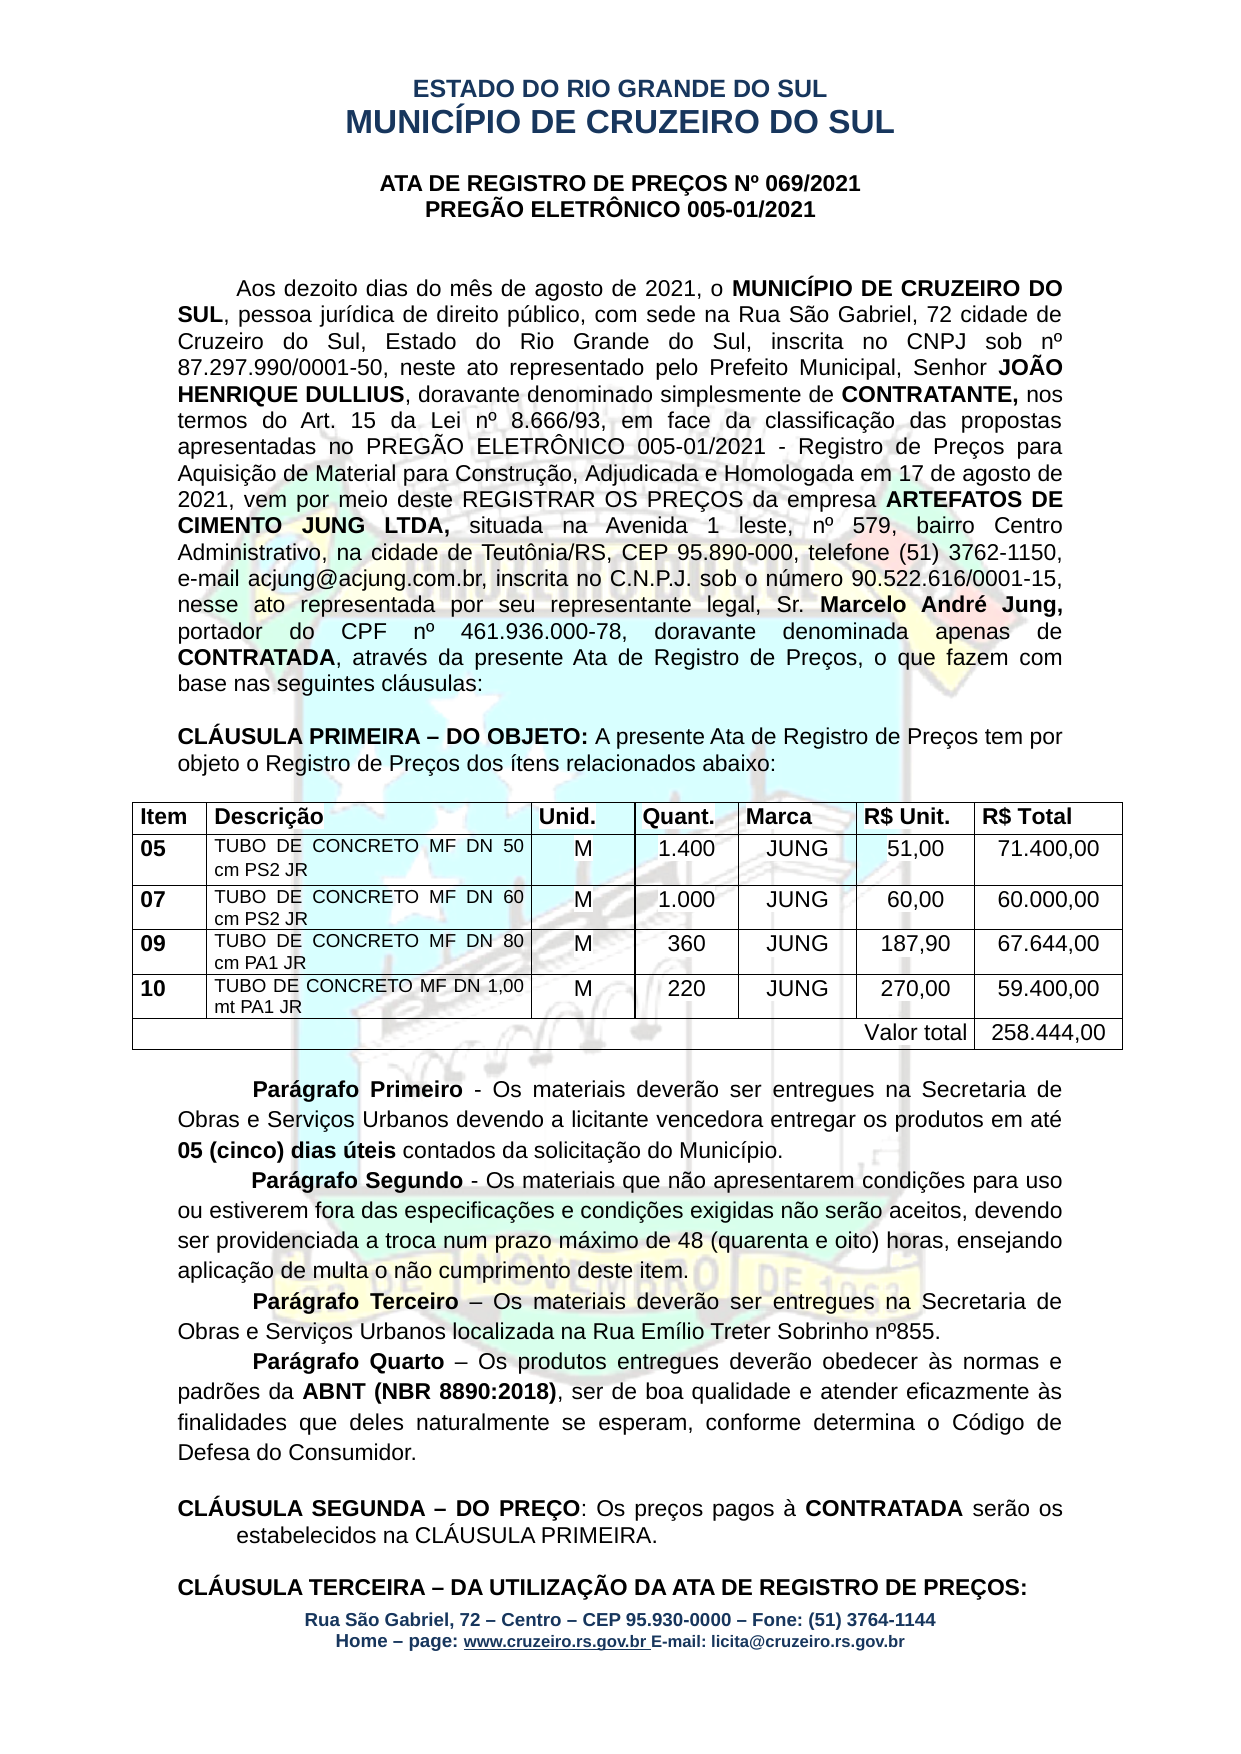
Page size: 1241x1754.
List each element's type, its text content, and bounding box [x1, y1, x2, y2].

table_cell 60,00 [857, 886, 974, 929]
table_cell TUBO DE CONCRETO MF DN 50 cm PS2 JR [207, 835, 531, 885]
text Parágrafo Primeiro - Os materiais deverão ser entregues na Secretaria de Obras e Serviços Urbanos devendo a licitante vencedora entregar os produtos em até 05 (cinco) dias úteis contados da solicitação do Município. [177, 1076, 1063, 1163]
text CLÁUSULA TERCEIRA – DA UTILIZAÇÃO DA ATA DE REGISTRO DE PREÇOS: [177, 1574, 1063, 1601]
table_cell 59.400,00 [975, 975, 1122, 1018]
table_cell 1.400 [636, 835, 738, 885]
table_cell 220 [636, 975, 738, 1018]
table_cell JUNG [739, 835, 856, 885]
table_header R$ Total [975, 803, 1122, 833]
text CLÁUSULA PRIMEIRA – DO OBJETO: A presente Ata de Registro de Preços tem por objeto o Registro de Preços dos ítens relacionados abaixo: [177, 723, 1063, 776]
table_cell 10 [133, 975, 206, 1018]
table_header R$ Unit. [857, 803, 974, 833]
text Parágrafo Quarto – Os produtos entregues deverão obedecer às normas e padrões da ABNT (NBR 8890:2018), ser de boa qualidade e atender eficazmente às finalidades que deles naturalmente se esperam, conforme determina o Código de Defesa do Consumidor. [177, 1348, 1063, 1465]
table_cell 258.444,00 [975, 1019, 1122, 1049]
table_cell 05 [133, 835, 206, 885]
list Parágrafo Segundo - Os materiais que não apresentarem condições para uso ou estiverem fora das especificações e condições exigidas não serão aceitos, devendo ser providenciada a troca num prazo máximo de 48 (quarenta e oito) horas, ensejando aplicação de multa o não cumprimento deste item. [177, 1167, 1063, 1284]
table_cell TUBO DE CONCRETO MF DN 1,00 mt PA1 JR [207, 975, 531, 1018]
table_cell 187,90 [857, 930, 974, 973]
table_header Marca [739, 803, 856, 833]
text Parágrafo Terceiro – Os materiais deverão ser entregues na Secretaria de Obras e Serviços Urbanos localizada na Rua Emílio Treter Sobrinho nº855. [177, 1288, 1063, 1344]
table_cell Valor total [133, 1019, 974, 1049]
text CLÁUSULA SEGUNDA – DO PREÇO: Os preços pagos à CONTRATADA serão os estabelecidos na CLÁUSULA PRIMEIRA. [177, 1495, 1063, 1548]
table_cell 71.400,00 [975, 835, 1122, 885]
table_cell M [532, 835, 634, 885]
table_cell 67.644,00 [975, 930, 1122, 973]
table_cell TUBO DE CONCRETO MF DN 80 cm PA1 JR [207, 930, 531, 973]
table_cell JUNG [739, 975, 856, 1018]
table_cell 1.000 [636, 886, 738, 929]
table_cell JUNG [739, 930, 856, 973]
table_header Item [133, 803, 206, 833]
table_cell M [532, 975, 634, 1018]
text PREGÃO ELETRÔNICO 005-01/2021 [177, 196, 1063, 222]
table_header Quant. [636, 803, 738, 833]
text Aos dezoito dias do mês de agosto de 2021, o MUNICÍPIO DE CRUZEIRO DO SUL, pessoa jurídica de direito público, com sede na Rua São Gabriel, 72 cidade de Cruzeiro do Sul, Estado do Rio Grande do Sul, inscrita no CNPJ sob nº 87.297.990/0001-50, neste ato representado pelo Prefeito Municipal, Senhor JOÃO HENRIQUE DULLIUS, doravante denominado simplesmente de CONTRATANTE, nos termos do Art. 15 da Lei nº 8.666/93, em face da classificação das propostas apresentadas no PREGÃO ELETRÔNICO 005-01/2021 - Registro de Preços para Aquisição de Material para Construção, Adjudicada e Homologada em 17 de agosto de 2021, vem por meio deste REGISTRAR OS PREÇOS da empresa ARTEFATOS DE CIMENTO JUNG LTDA, situada na Avenida 1 leste, nº 579, bairro Centro Administrativo, na cidade de Teutônia/RS, CEP 95.890-000, telefone (51) 3762-1150, e-mail acjung@acjung.com.br, inscrita no C.N.P.J. sob o número 90.522.616/0001-15, nesse ato representada por seu representante legal, Sr. Marcelo André Jung, portador do CPF nº 461.936.000-78, doravante denominada apenas de CONTRATADA, através da presente Ata de Registro de Preços, o que fazem com base nas seguintes cláusulas: [177, 275, 1063, 697]
text ATA DE REGISTRO DE PREÇOS Nº 069/2021 [177, 170, 1063, 196]
table_cell M [532, 886, 634, 929]
table_header Unid. [532, 803, 634, 833]
table_cell 360 [636, 930, 738, 973]
table_cell 51,00 [857, 835, 974, 885]
table_cell TUBO DE CONCRETO MF DN 60 cm PS2 JR [207, 886, 531, 929]
table_cell 07 [133, 886, 206, 929]
table_cell 60.000,00 [975, 886, 1122, 929]
table_header Descrição [207, 803, 531, 833]
table_cell M [532, 930, 634, 973]
table_cell 270,00 [857, 975, 974, 1018]
table_cell 09 [133, 930, 206, 973]
table_cell JUNG [739, 886, 856, 929]
